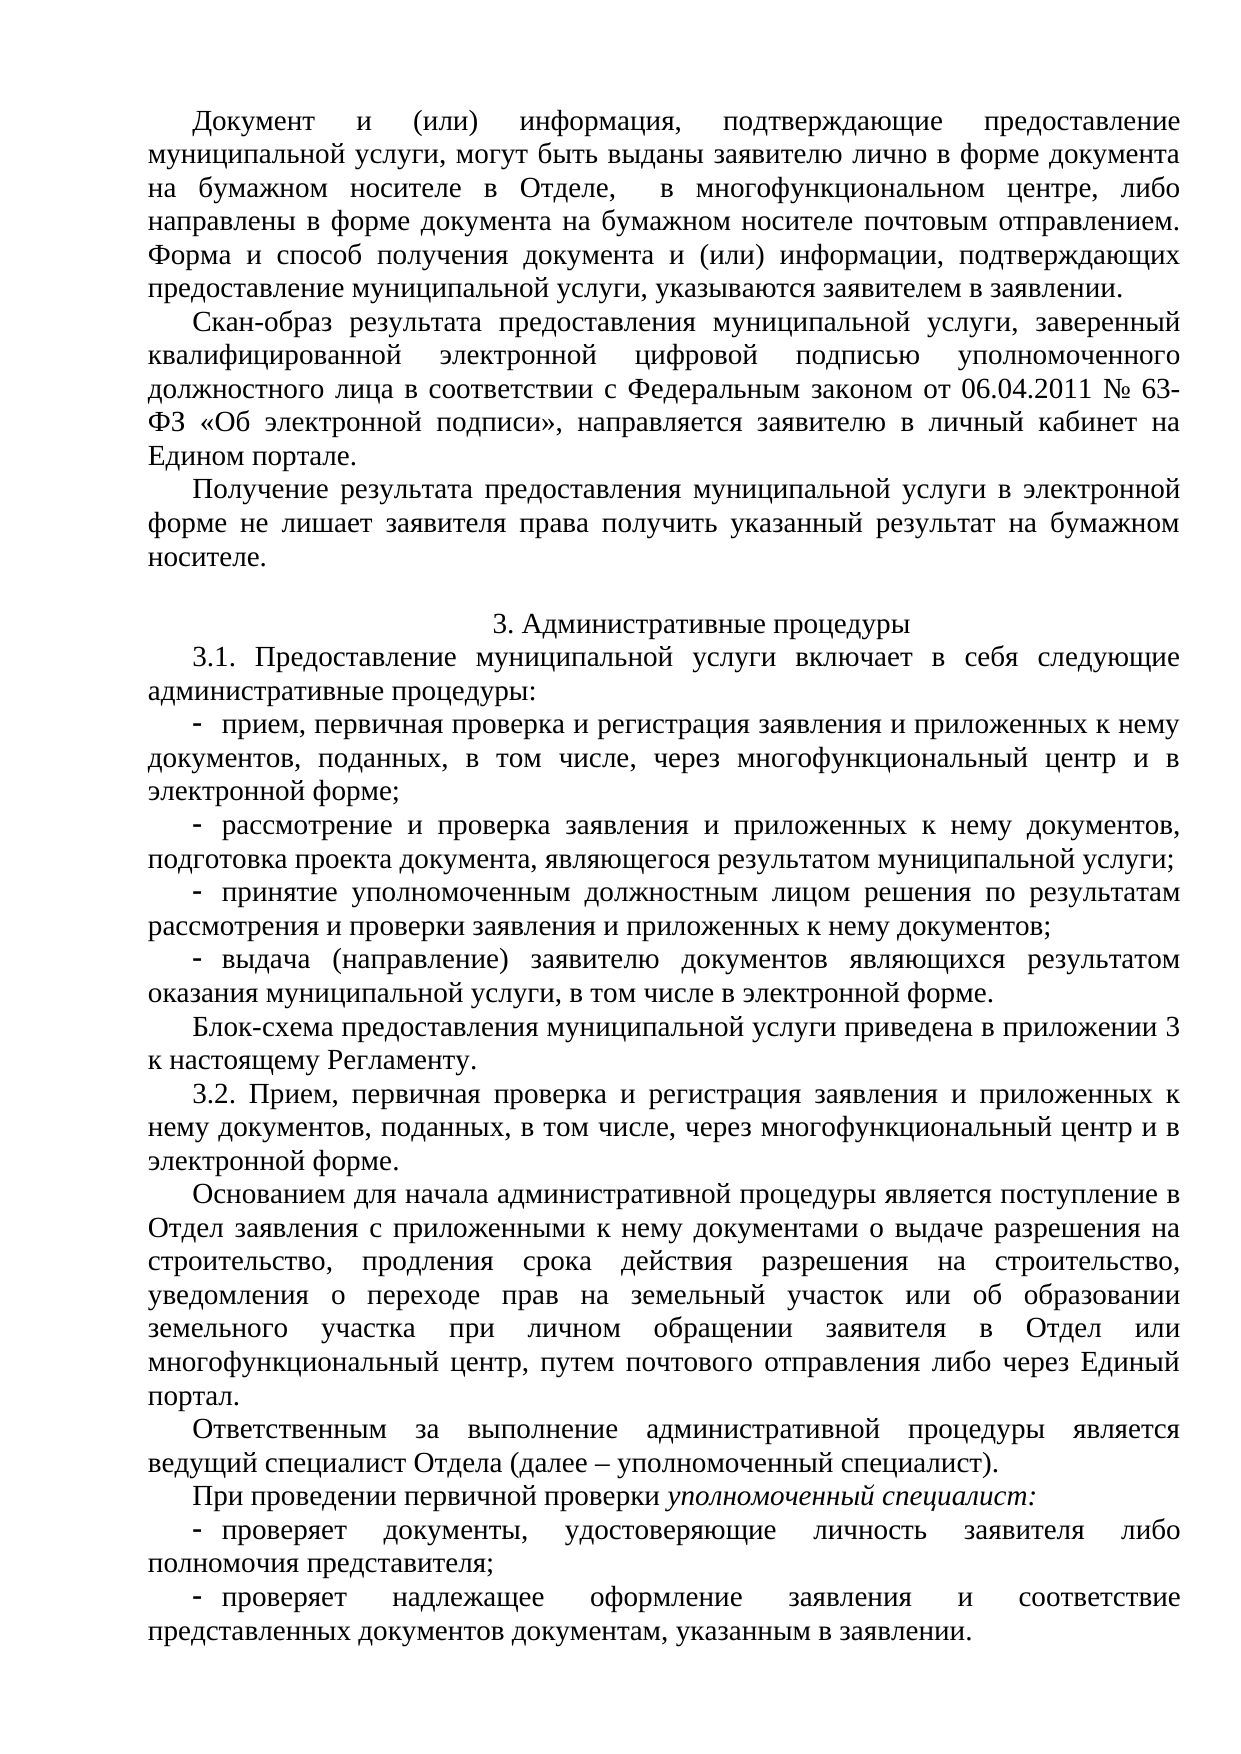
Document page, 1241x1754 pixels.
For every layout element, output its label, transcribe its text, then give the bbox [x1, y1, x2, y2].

text Скан-образ результата предоставления муниципальной услуги, заверенный квалифицированной электронной цифровой подписью уполномоченного должностного лица в соответствии с Федеральным законом от 06.04.2011 № 63-ФЗ «Об электронной подписи», направляется заявителю в личный кабинет на Едином портале. [148, 304, 1181, 472]
list проверяет надлежащее оформление заявления и соответствие представленных документов документам, указанным в заявлении. [148, 1579, 1181, 1646]
text Документ и (или) информация, подтверждающие предоставление муниципальной услуги, могут быть выданы заявителю лично в форме документа на бумажном носителе в Отделе, в многофункциональном центре, либо направлены в форме документа на бумажном носителе почтовым отправлением. Форма и способ получения документа и (или) информации, подтверждающих предоставление муниципальной услуги, указываются заявителем в заявлении. [148, 103, 1181, 304]
text 3. Административные процедуры [148, 606, 1181, 639]
text 3.2. Прием, первичная проверка и регистрация заявления и приложенных к нему документов, поданных, в том числе, через многофункциональный центр и в электронной форме. [148, 1076, 1181, 1176]
text Ответственным за выполнение административной процедуры является ведущий специалист Отдела (далее – уполномоченный специалист). [148, 1411, 1181, 1478]
text Получение результата предоставления муниципальной услуги в электронной форме не лишает заявителя права получить указанный результат на бумажном носителе. [148, 472, 1181, 572]
list выдача (направление) заявителю документов являющихся результатом оказания муниципальной услуги, в том числе в электронной форме. [148, 941, 1181, 1009]
list принятие уполномоченным должностным лицом решения по результатам рассмотрения и проверки заявления и приложенных к нему документов; [148, 874, 1181, 941]
list рассмотрение и проверка заявления и приложенных к нему документов, подготовка проекта документа, являющегося результатом муниципальной услуги; [148, 807, 1181, 874]
list прием, первичная проверка и регистрация заявления и приложенных к нему документов, поданных, в том числе, через многофункциональный центр и в электронной форме; [148, 706, 1181, 807]
text Блок-схема предоставления муниципальной услуги приведена в приложении 3 к настоящему Регламенту. [148, 1009, 1181, 1076]
text Основанием для начала административной процедуры является поступление в Отдел заявления с приложенными к нему документами о выдаче разрешения на строительство, продления срока действия разрешения на строительство, уведомления о переходе прав на земельный участок или об образовании земельного участка при личном обращении заявителя в Отдел или многофункциональный центр, путем почтового отправления либо через Единый портал. [148, 1176, 1181, 1411]
text При проведении первичной проверки уполномоченный специалист: [148, 1478, 1181, 1512]
text 3.1. Предоставление муниципальной услуги включает в себя следующие административные процедуры: [148, 639, 1181, 706]
list проверяет документы, удостоверяющие личность заявителя либо полномочия представителя; [148, 1512, 1181, 1579]
